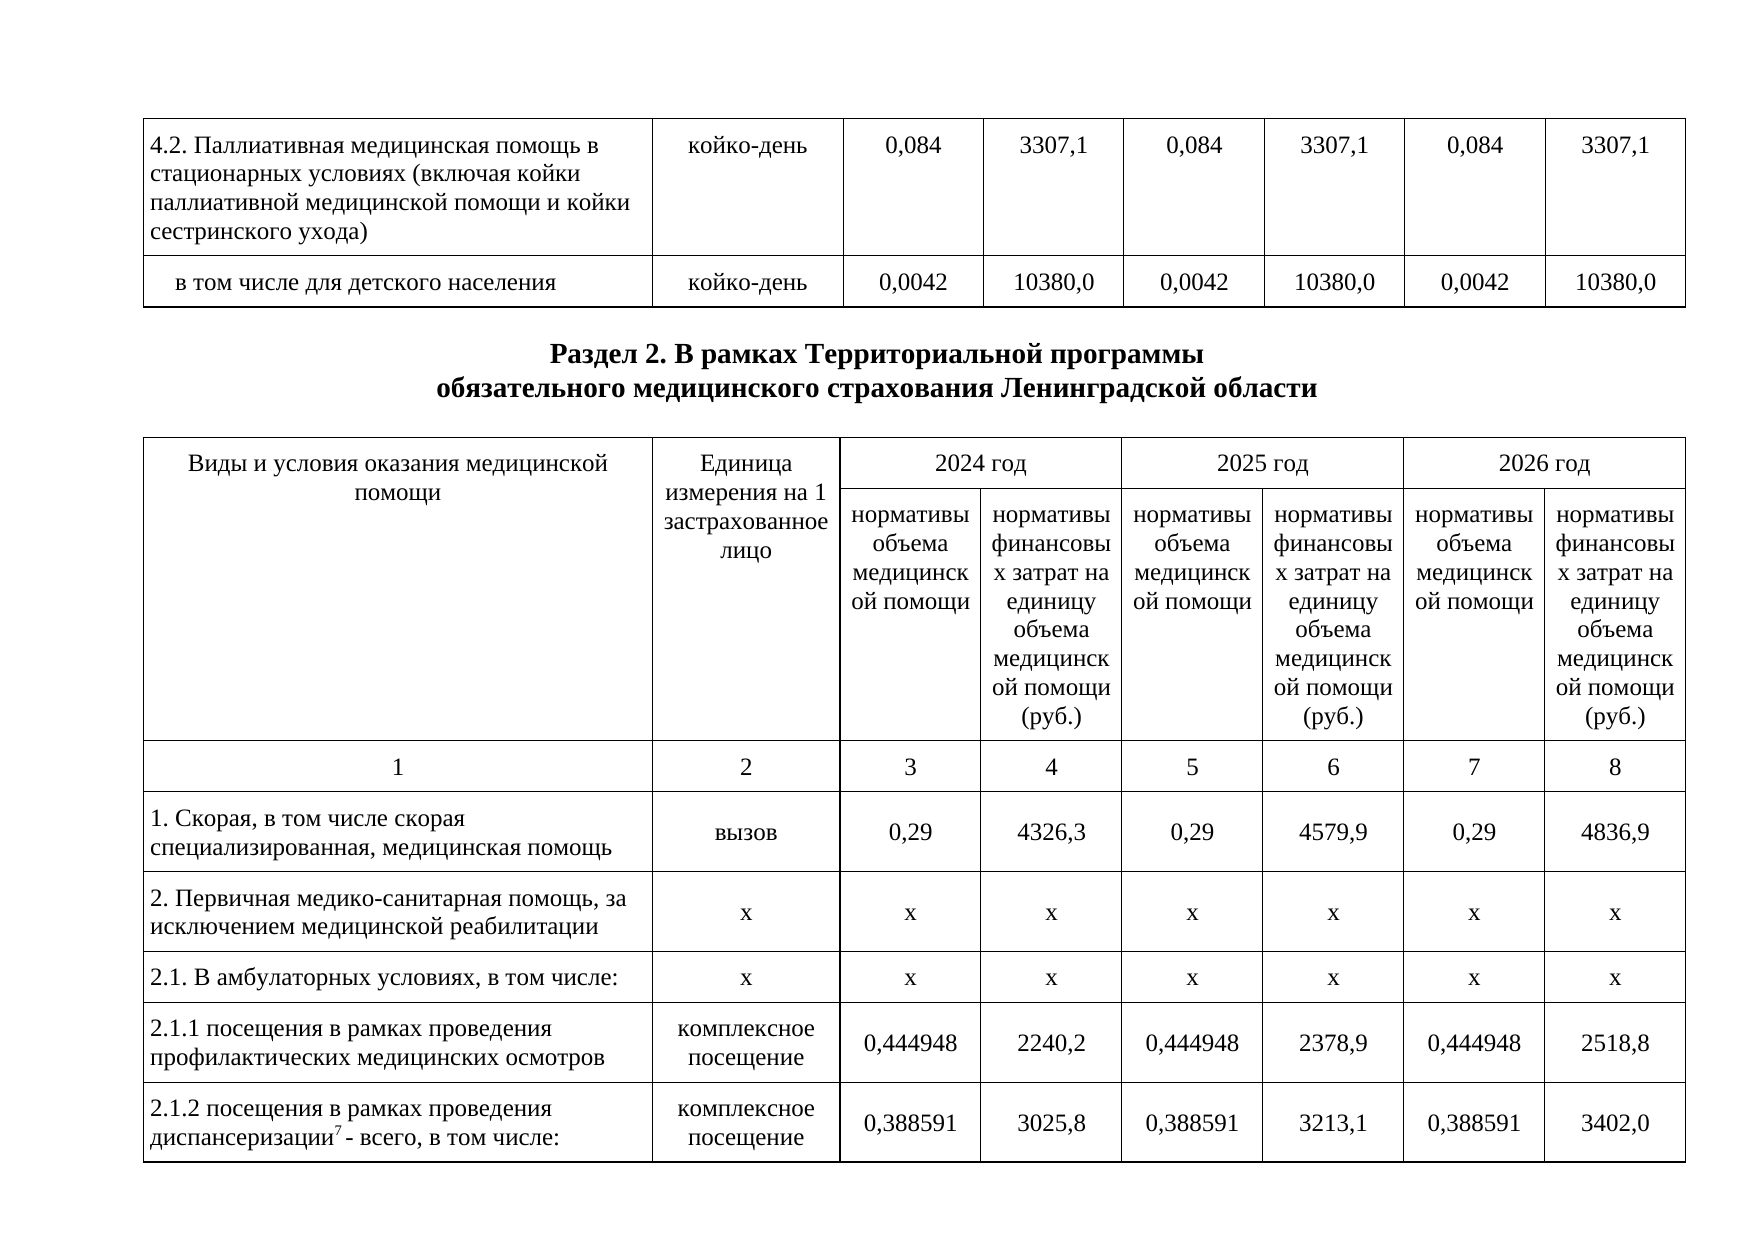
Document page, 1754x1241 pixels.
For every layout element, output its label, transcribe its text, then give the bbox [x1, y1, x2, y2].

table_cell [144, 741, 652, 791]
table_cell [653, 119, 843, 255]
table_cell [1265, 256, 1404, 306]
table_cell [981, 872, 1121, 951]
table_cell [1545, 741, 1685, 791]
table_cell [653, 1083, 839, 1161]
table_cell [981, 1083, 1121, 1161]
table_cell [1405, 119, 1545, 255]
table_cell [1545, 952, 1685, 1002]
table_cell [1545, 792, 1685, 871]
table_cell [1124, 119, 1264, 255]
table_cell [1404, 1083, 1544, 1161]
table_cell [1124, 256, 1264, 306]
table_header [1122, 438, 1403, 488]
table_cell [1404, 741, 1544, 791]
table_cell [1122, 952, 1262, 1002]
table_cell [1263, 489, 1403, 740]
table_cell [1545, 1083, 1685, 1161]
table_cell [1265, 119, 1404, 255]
text обязательного медицинского страхования Ленинградской области [150, 370, 1604, 403]
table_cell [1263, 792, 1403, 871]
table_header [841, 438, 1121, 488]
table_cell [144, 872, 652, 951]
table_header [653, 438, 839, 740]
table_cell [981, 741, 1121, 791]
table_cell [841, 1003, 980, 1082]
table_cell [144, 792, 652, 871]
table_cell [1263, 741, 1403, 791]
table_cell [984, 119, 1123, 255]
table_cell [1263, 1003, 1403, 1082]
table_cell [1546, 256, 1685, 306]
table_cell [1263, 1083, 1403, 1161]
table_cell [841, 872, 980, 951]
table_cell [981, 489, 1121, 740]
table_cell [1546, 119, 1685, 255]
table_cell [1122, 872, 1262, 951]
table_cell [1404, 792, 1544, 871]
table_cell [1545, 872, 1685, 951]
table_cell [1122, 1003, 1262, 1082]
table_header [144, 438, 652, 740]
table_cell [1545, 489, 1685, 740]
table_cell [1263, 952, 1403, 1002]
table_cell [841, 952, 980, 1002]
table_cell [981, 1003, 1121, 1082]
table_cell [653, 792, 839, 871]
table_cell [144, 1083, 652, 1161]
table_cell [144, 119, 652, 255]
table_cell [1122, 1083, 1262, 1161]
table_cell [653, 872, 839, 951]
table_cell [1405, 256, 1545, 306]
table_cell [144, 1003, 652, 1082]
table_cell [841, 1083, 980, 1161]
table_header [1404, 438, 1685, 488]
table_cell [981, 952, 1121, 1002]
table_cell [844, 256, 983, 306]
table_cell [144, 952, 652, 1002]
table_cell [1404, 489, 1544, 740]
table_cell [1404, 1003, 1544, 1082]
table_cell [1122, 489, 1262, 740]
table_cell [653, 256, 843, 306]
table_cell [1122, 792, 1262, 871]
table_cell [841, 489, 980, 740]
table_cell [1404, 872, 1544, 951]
text Раздел 2. В рамках Территориальной программы [150, 336, 1604, 370]
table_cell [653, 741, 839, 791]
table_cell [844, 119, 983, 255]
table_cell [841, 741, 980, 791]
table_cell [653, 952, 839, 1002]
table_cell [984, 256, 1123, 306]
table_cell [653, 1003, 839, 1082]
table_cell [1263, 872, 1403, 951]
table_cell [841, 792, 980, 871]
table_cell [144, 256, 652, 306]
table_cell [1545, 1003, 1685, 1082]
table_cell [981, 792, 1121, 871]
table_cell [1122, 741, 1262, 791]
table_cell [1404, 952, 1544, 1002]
